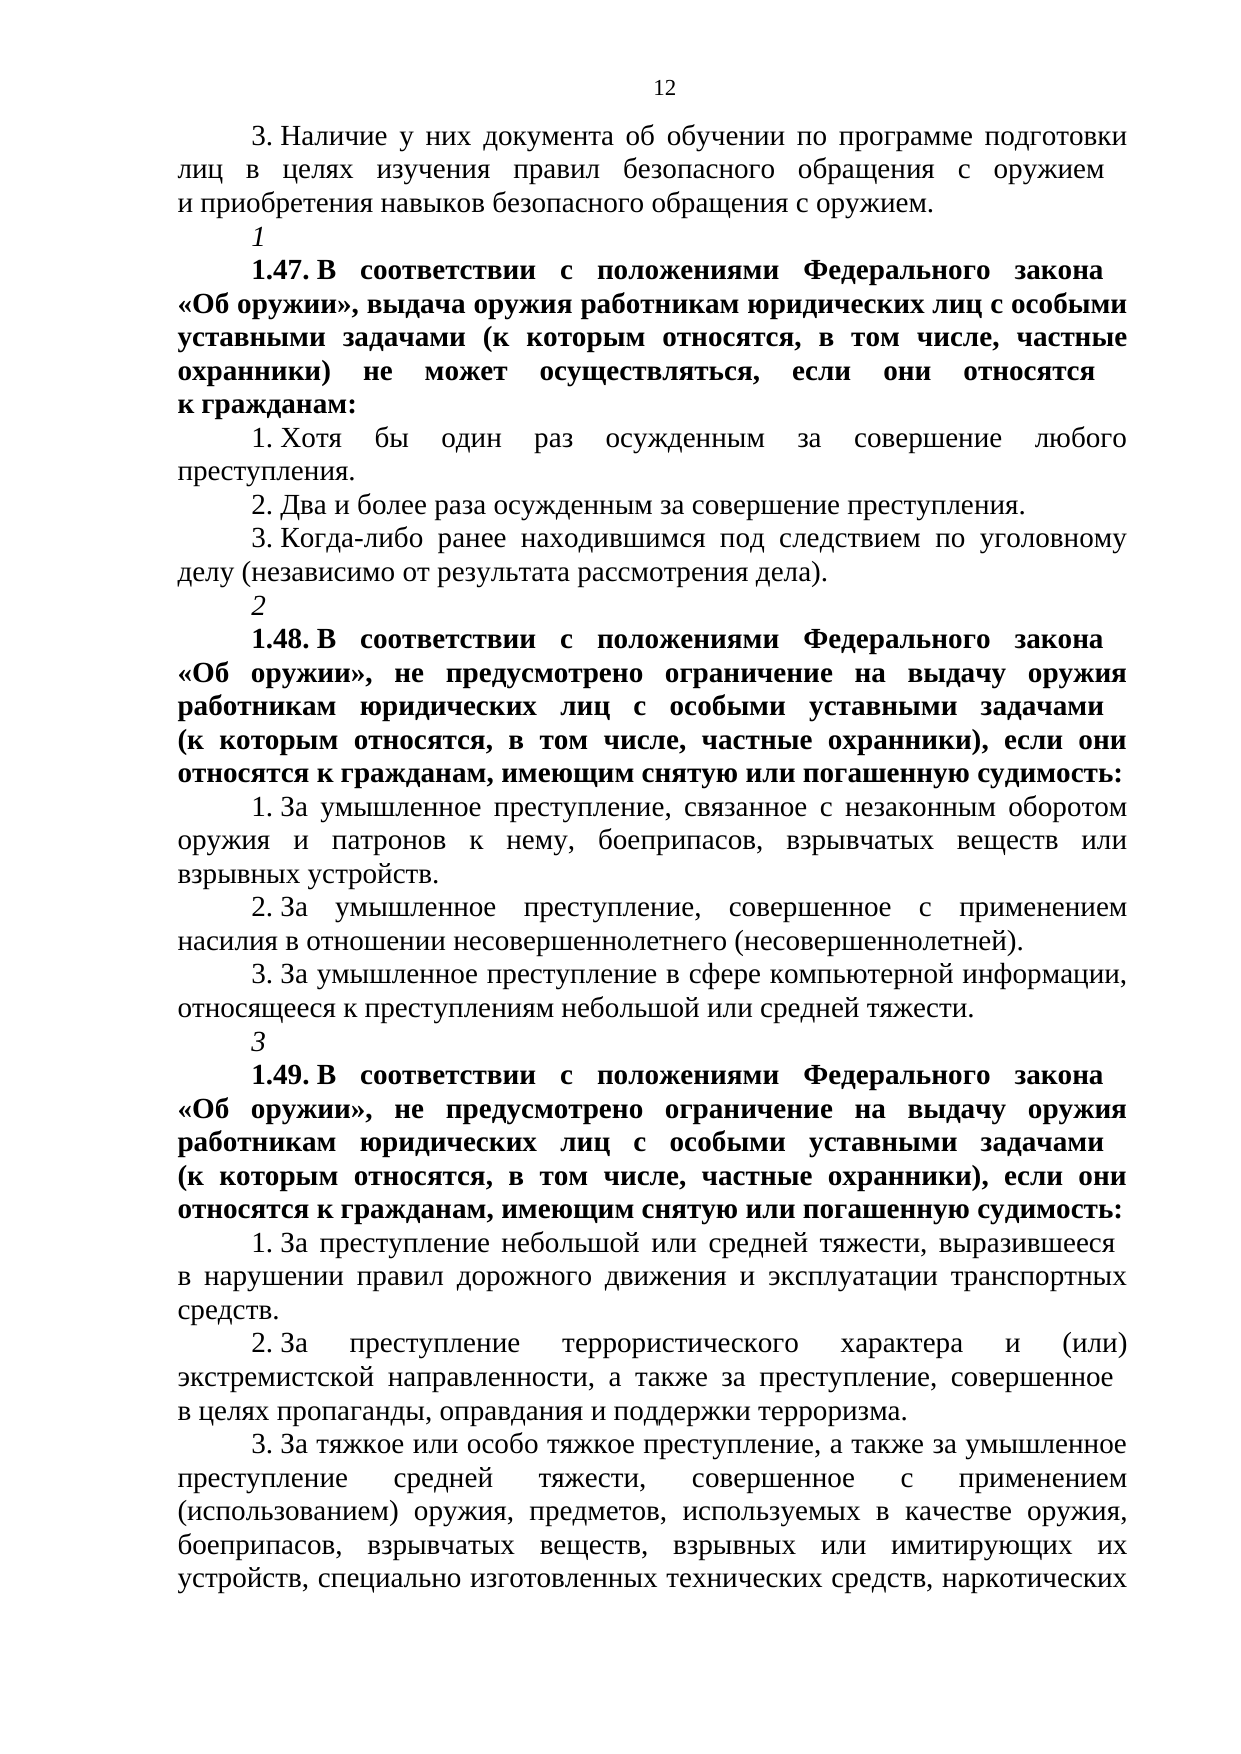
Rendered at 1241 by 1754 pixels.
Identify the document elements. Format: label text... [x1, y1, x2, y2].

text 2. За умышленное преступление, совершенное с применением насилия в отношении несовершеннолетнего (несовершеннолетней). [177, 889, 1128, 957]
text 3. Наличие у них документа об обучении по программе подготовки лиц в целях изучения правил безопасного обращения с оружием и приобретения навыков безопасного обращения с оружием. [177, 118, 1128, 219]
text 2. Два и более раза осужденным за совершение преступления. [177, 487, 1128, 521]
text 2. За преступление террористического характера и (или) экстремистской направленности, а также за преступление, совершенное в целях пропаганды, оправдания и поддержки терроризма. [177, 1326, 1128, 1426]
text 1.49. В соответствии с положениями Федерального закона «Об оружии», не предусмотрено ограничение на выдачу оружия работникам юридических лиц с особыми уставными задачами (к которым относятся, в том числе, частные охранники), если они относятся к гражданам, имеющим снятую или погашенную судимость: [177, 1057, 1128, 1225]
text 3. За умышленное преступление в сфере компьютерной информации, относящееся к преступлениям небольшой или средней тяжести. [177, 957, 1128, 1024]
text 1. За преступление небольшой или средней тяжести, выразившееся в нарушении правил дорожного движения и эксплуатации транспортных средств. [177, 1225, 1128, 1326]
text 1. За умышленное преступление, связанное с незаконным оборотом оружия и патронов к нему, боеприпасов, взрывчатых веществ или взрывных устройств. [177, 789, 1128, 889]
text 1.47. В соответствии с положениями Федерального закона «Об оружии», выдача оружия работникам юридических лиц с особыми уставными задачами (к которым относятся, в том числе, частные охранники) не может осуществляться, если они относятся к гражданам: [177, 252, 1128, 420]
text 3. Когда-либо ранее находившимся под следствием по уголовному делу (независимо от результата рассмотрения дела). [177, 521, 1128, 588]
text 1 [177, 219, 1128, 252]
text 1. Хотя бы один раз осужденным за совершение любого преступления. [177, 420, 1128, 487]
text 2 [177, 588, 1128, 621]
text 3 [177, 1024, 1128, 1057]
text 1.48. В соответствии с положениями Федерального закона «Об оружии», не предусмотрено ограничение на выдачу оружия работникам юридических лиц с особыми уставными задачами (к которым относятся, в том числе, частные охранники), если они относятся к гражданам, имеющим снятую или погашенную судимость: [177, 621, 1128, 789]
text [177, 1426, 1128, 1594]
